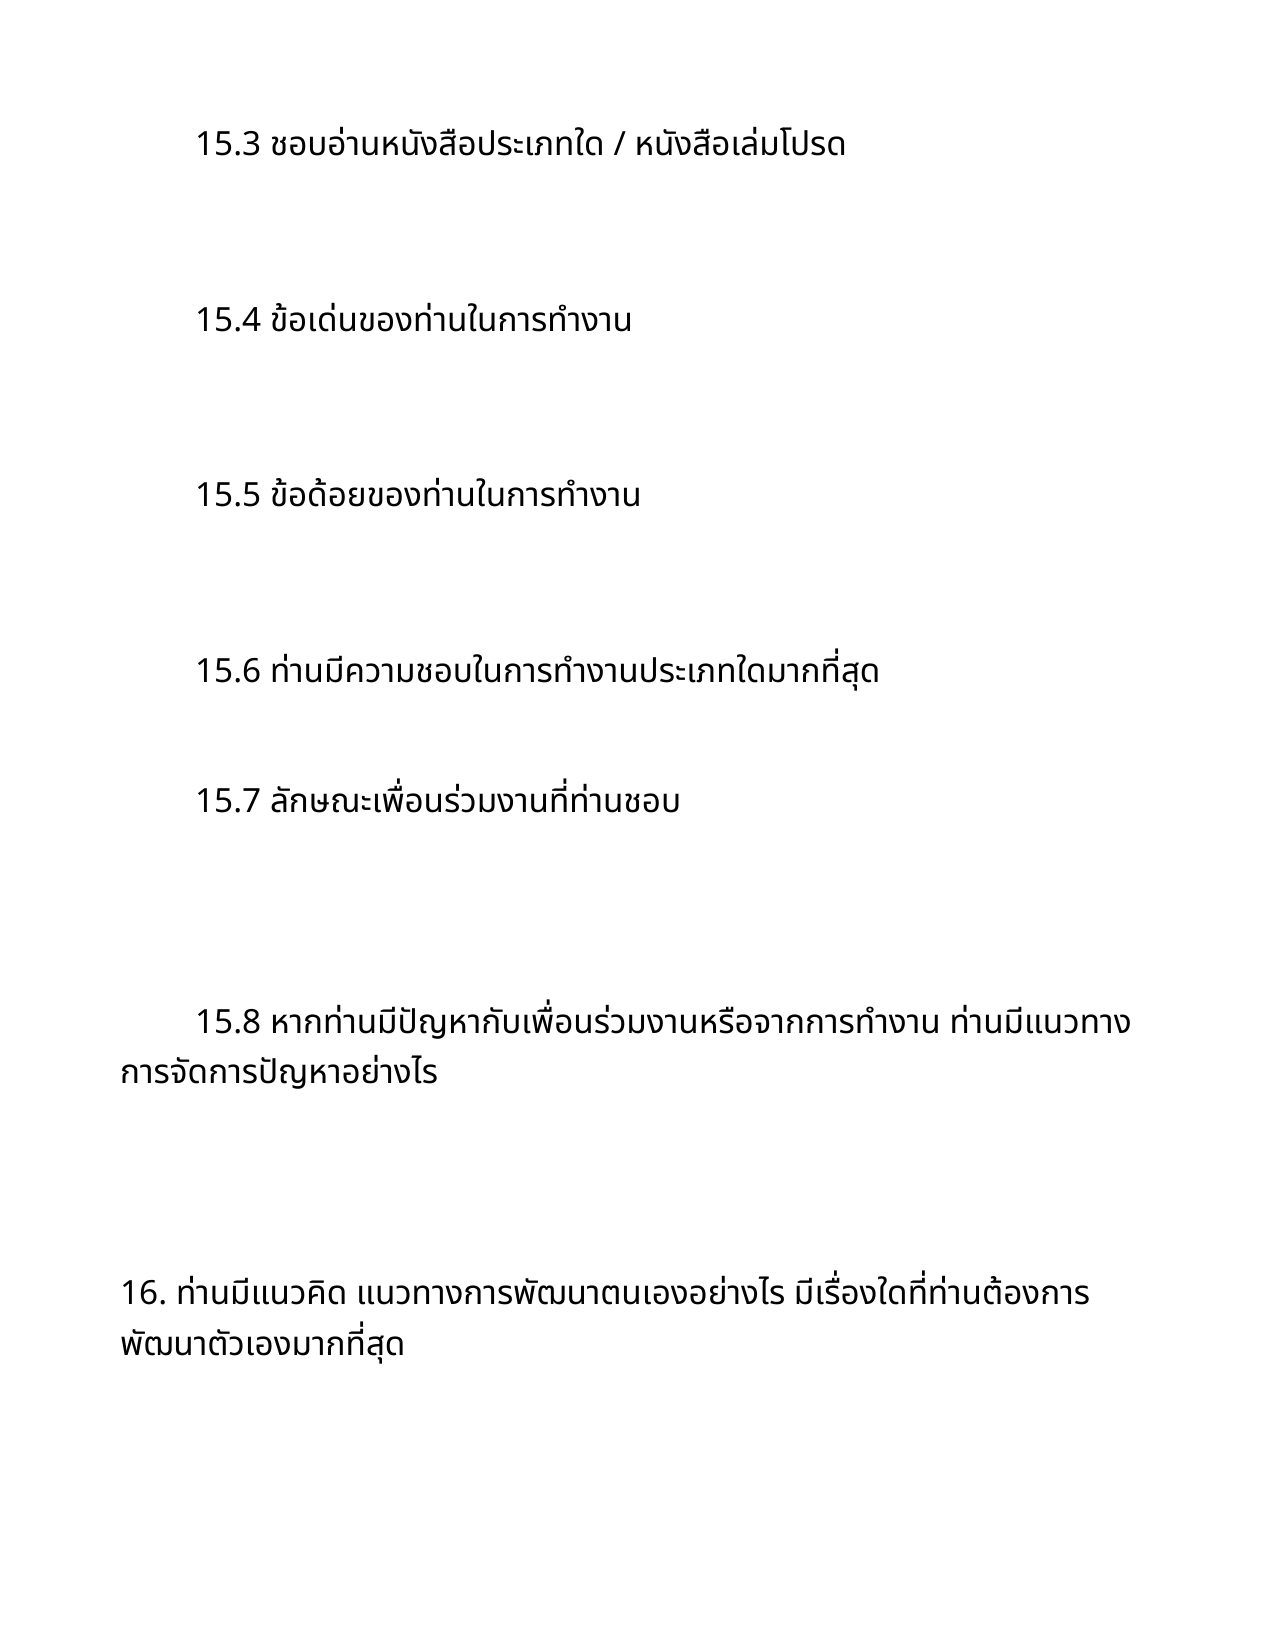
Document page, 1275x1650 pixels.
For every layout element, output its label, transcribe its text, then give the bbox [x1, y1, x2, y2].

text 16. ท่านมีแนวคิด แนวทางการพัฒนาตนเองอย่างไร มีเรื่องใดที่ท่านต้องการพัฒนาตัวเองมากที่สุด [120, 1269, 1155, 1370]
text 15.8 หากท่านมีปัญหากับเพื่อนร่วมงานหรือจากการทำงาน ท่านมีแนวทางการจัดการปัญหาอย่างไร [120, 998, 1155, 1099]
text 15.6 ท่านมีความชอบในการทำงานประเภทใดมากที่สุด [120, 647, 1155, 697]
text 15.7 ลักษณะเพื่อนร่วมงานที่ท่านชอบ [120, 777, 1155, 827]
text 15.3 ชอบอ่านหนังสือประเภทใด / หนังสือเล่มโปรด [120, 120, 1155, 171]
text 15.4 ข้อเด่นของท่านในการทำงาน [120, 296, 1155, 346]
text 15.5 ข้อด้อยของท่านในการทำงาน [120, 471, 1155, 522]
